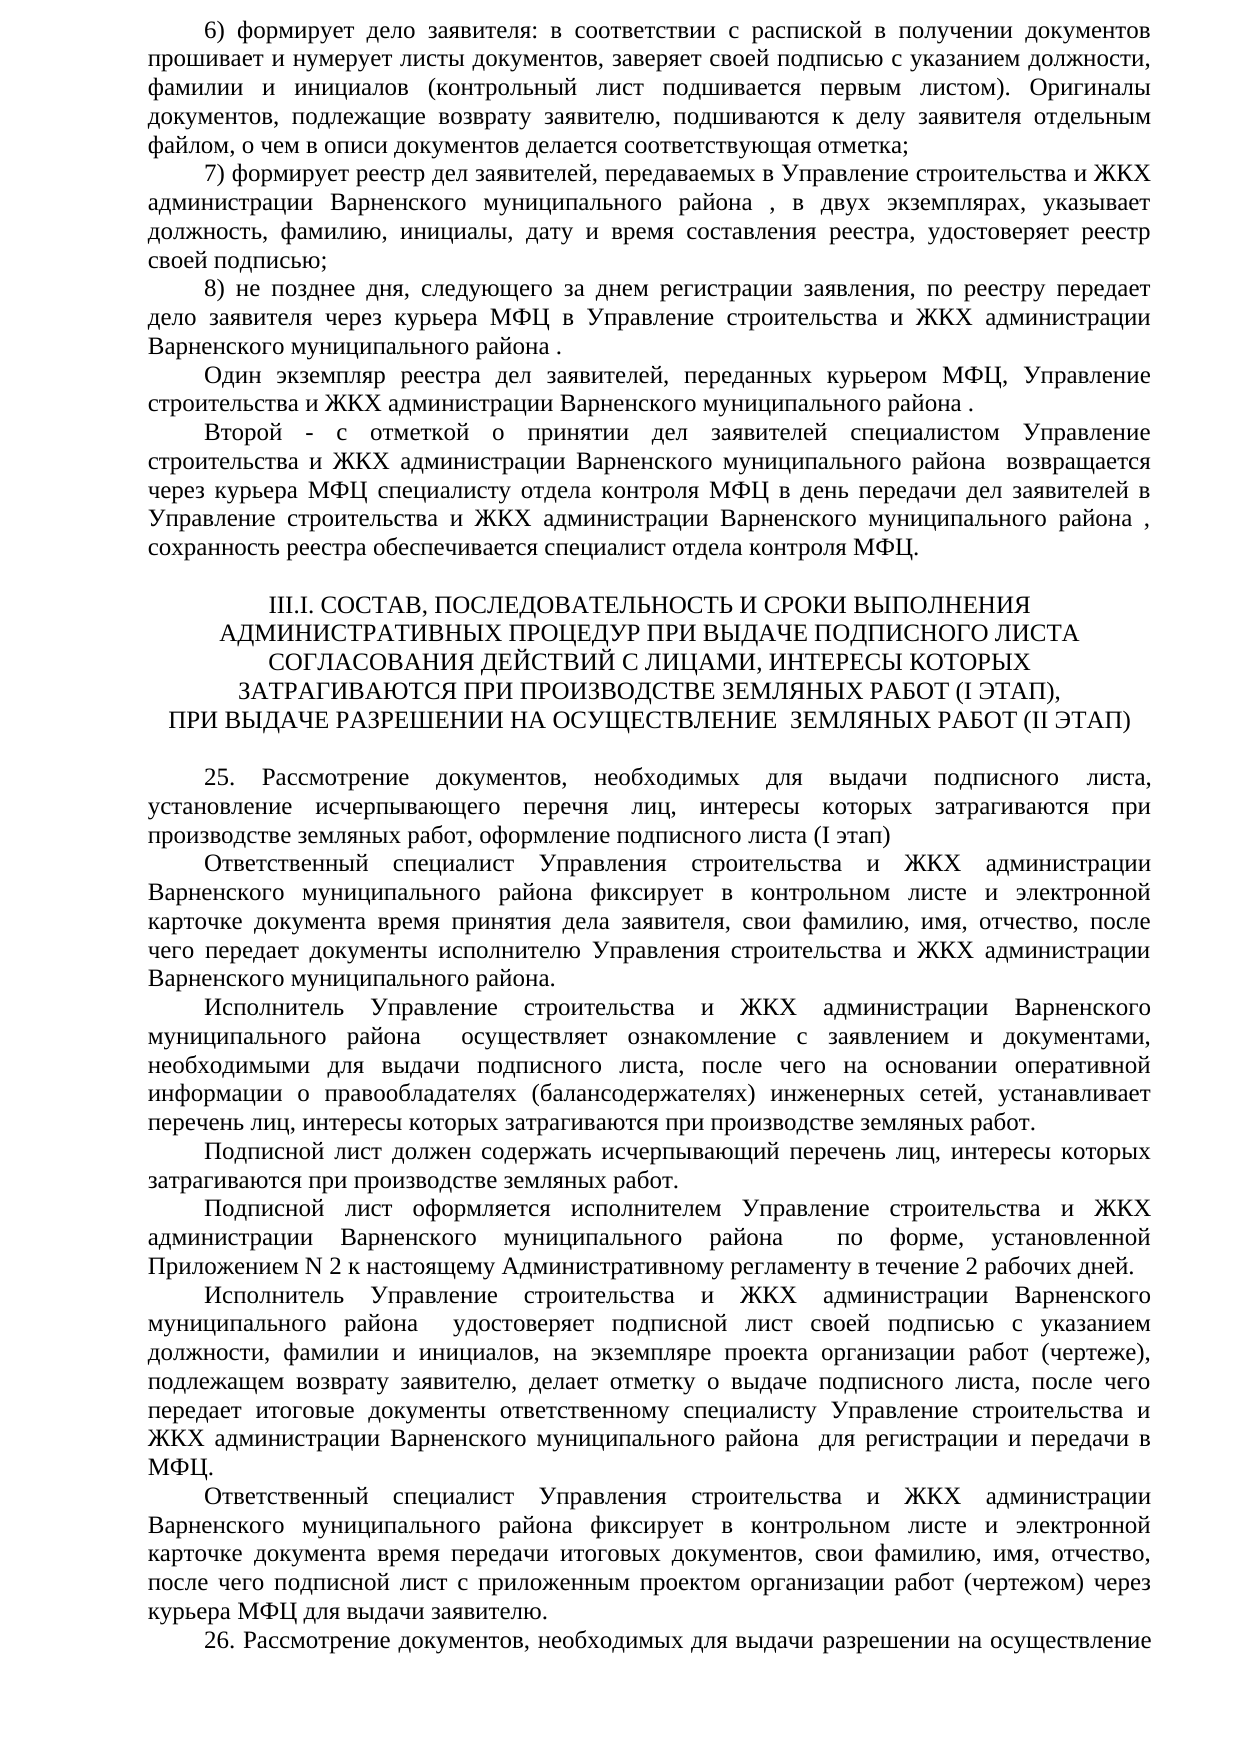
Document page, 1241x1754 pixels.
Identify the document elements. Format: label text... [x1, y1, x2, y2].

text 8) не позднее дня, следующего за днем регистрации заявления, по реестру передает дело заявителя через курьера МФЦ в Управление строительства и ЖКХ администрации Варненского муниципального района . [148, 273, 1152, 360]
text Подписной лист оформляется исполнителем Управление строительства и ЖКХ администрации Варненского муниципального района по форме, установленной Приложением N 2 к настоящему Административному регламенту в течение 2 рабочих дней. [148, 1193, 1152, 1280]
text Исполнитель Управление строительства и ЖКХ администрации Варненского муниципального района осуществляет ознакомление с заявлением и документами, необходимыми для выдачи подписного листа, после чего на основании оперативной информации о правообладателях (балансодержателях) инженерных сетей, устанавливает перечень лиц, интересы которых затрагиваются при производстве земляных работ. [148, 992, 1152, 1136]
text 7) формирует реестр дел заявителей, передаваемых в Управление строительства и ЖКХ администрации Варненского муниципального района , в двух экземплярах, указывает должность, фамилию, инициалы, дату и время составления реестра, удостоверяет реестр своей подписью; [148, 158, 1152, 273]
text Второй - с отметкой о принятии дел заявителей специалистом Управление строительства и ЖКХ администрации Варненского муниципального района возвращается через курьера МФЦ специалисту отдела контроля МФЦ в день передачи дел заявителей в Управление строительства и ЖКХ администрации Варненского муниципального района , сохранность реестра обеспечивается специалист отдела контроля МФЦ. [148, 417, 1152, 561]
text 6) формирует дело заявителя: в соответствии с распиской в получении документов прошивает и нумерует листы документов, заверяет своей подписью с указанием должности, фамилии и инициалов (контрольный лист подшивается первым листом). Оригиналы документов, подлежащие возврату заявителю, подшиваются к делу заявителя отдельным файлом, о чем в описи документов делается соответствующая отметка; [148, 15, 1152, 158]
text III.I. СОСТАВ, ПОСЛЕДОВАТЕЛЬНОСТЬ И СРОКИ ВЫПОЛНЕНИЯ [148, 590, 1152, 618]
text ЗАТРАГИВАЮТСЯ ПРИ ПРОИЗВОДСТВЕ ЗЕМЛЯНЫХ РАБОТ (I ЭТАП), [148, 676, 1152, 705]
text Исполнитель Управление строительства и ЖКХ администрации Варненского муниципального района удостоверяет подписной лист своей подписью с указанием должности, фамилии и инициалов, на экземпляре проекта организации работ (чертеже), подлежащем возврату заявителю, делает отметку о выдаче подписного листа, после чего передает итоговые документы ответственному специалисту Управление строительства и ЖКХ администрации Варненского муниципального района для регистрации и передачи в МФЦ. [148, 1280, 1152, 1481]
text ПРИ ВЫДАЧЕ РАЗРЕШЕНИИ НА ОСУЩЕСТВЛЕНИЕ ЗЕМЛЯНЫХ РАБОТ (II ЭТАП) [148, 705, 1152, 733]
text Ответственный специалист Управления строительства и ЖКХ администрации Варненского муниципального района фиксирует в контрольном листе и электронной карточке документа время принятия дела заявителя, свои фамилию, имя, отчество, после чего передает документы исполнителю Управления строительства и ЖКХ администрации Варненского муниципального района. [148, 848, 1152, 992]
text 25. Рассмотрение документов, необходимых для выдачи подписного листа, установление исчерпывающего перечня лиц, интересы которых затрагиваются при производстве земляных работ, оформление подписного листа (I этап) [148, 762, 1152, 848]
text СОГЛАСОВАНИЯ ДЕЙСТВИЙ С ЛИЦАМИ, ИНТЕРЕСЫ КОТОРЫХ [148, 647, 1152, 676]
text АДМИНИСТРАТИВНЫХ ПРОЦЕДУР ПРИ ВЫДАЧЕ ПОДПИСНОГО ЛИСТА [148, 618, 1152, 647]
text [148, 1625, 1152, 1653]
text Подписной лист должен содержать исчерпывающий перечень лиц, интересы которых затрагиваются при производстве земляных работ. [148, 1136, 1152, 1193]
text Ответственный специалист Управления строительства и ЖКХ администрации Варненского муниципального района фиксирует в контрольном листе и электронной карточке документа время передачи итоговых документов, свои фамилию, имя, отчество, после чего подписной лист с приложенным проектом организации работ (чертежом) через курьера МФЦ для выдачи заявителю. [148, 1481, 1152, 1625]
text Один экземпляр реестра дел заявителей, переданных курьером МФЦ, Управление строительства и ЖКХ администрации Варненского муниципального района . [148, 360, 1152, 417]
